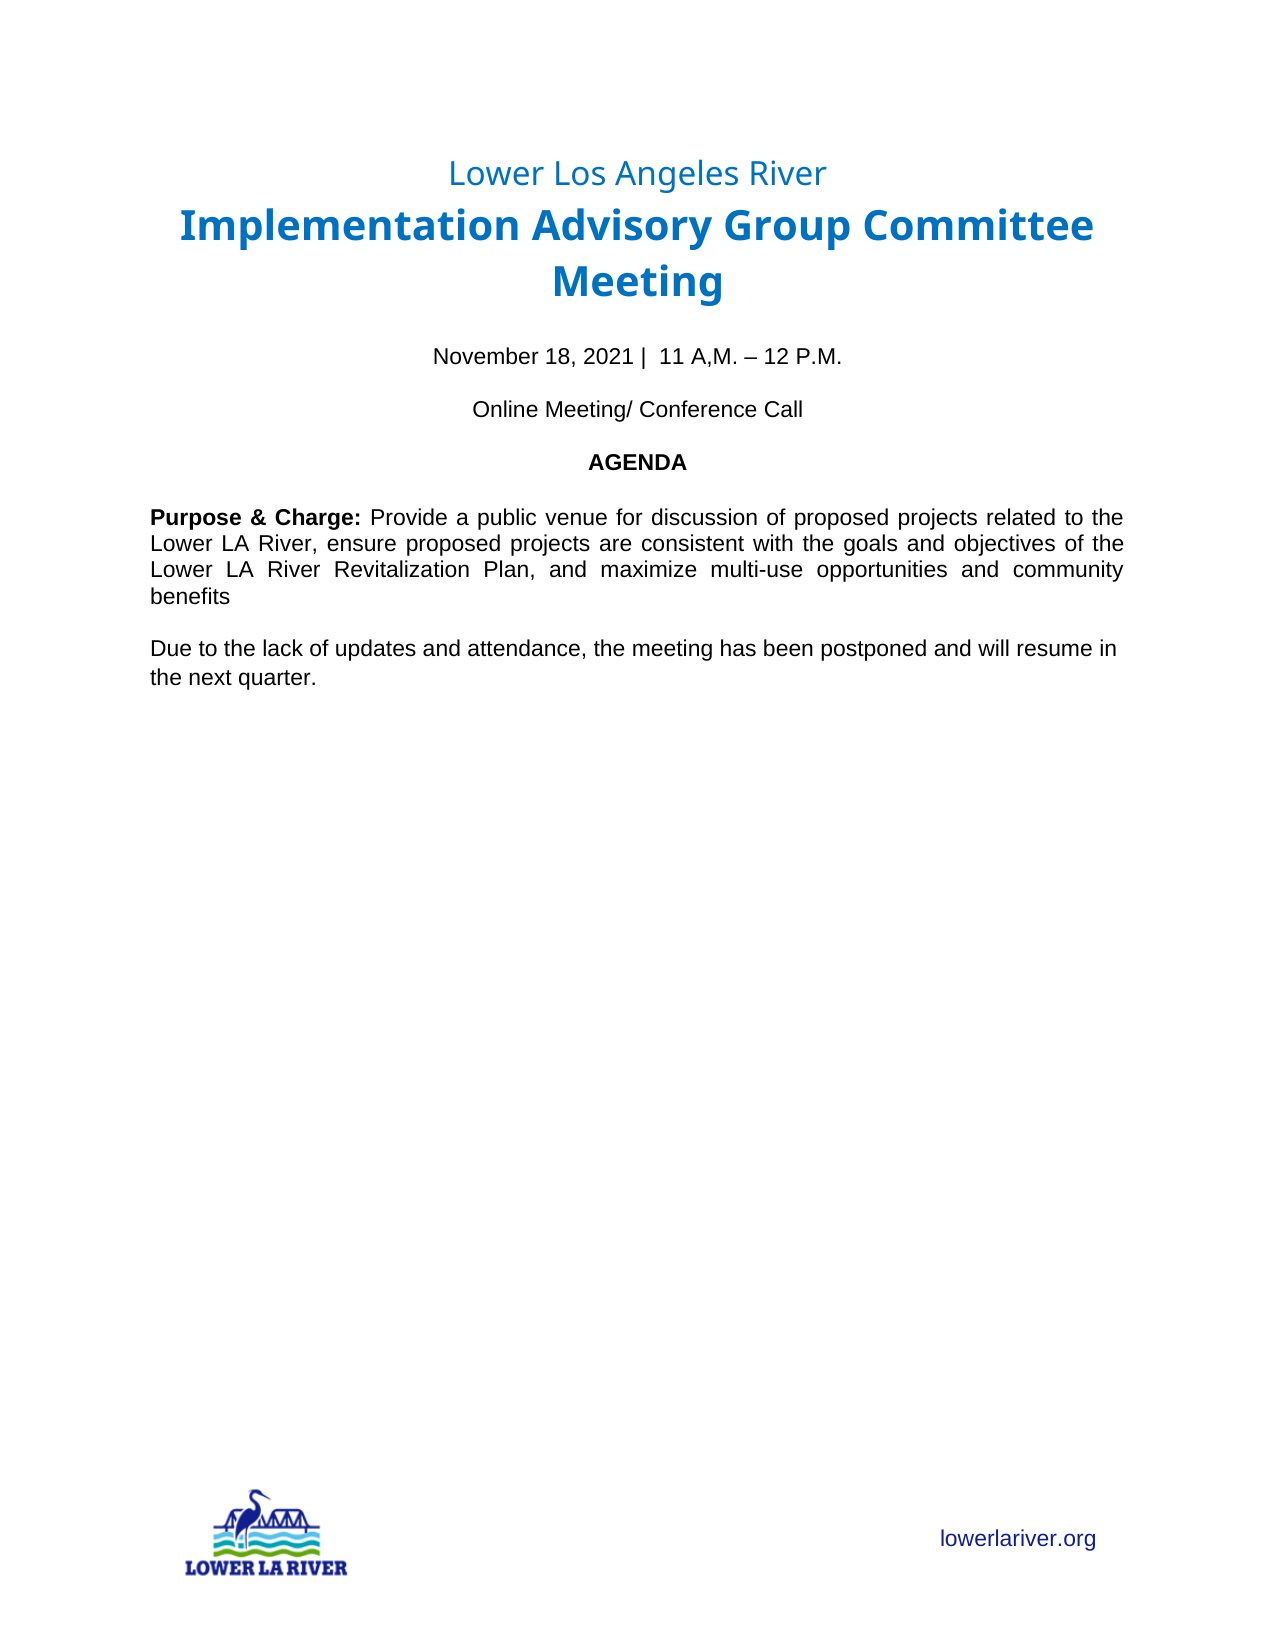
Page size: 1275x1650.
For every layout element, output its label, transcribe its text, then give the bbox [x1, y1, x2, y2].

text Lower Los Angeles River [150, 150, 1125, 195]
text Implementation Advisory Group Committee Meeting [150, 195, 1125, 309]
text AGENDA [150, 448, 1125, 475]
picture [150, 1484, 358, 1580]
text Purpose & Charge: Provide a public venue for discussion of proposed projects related to the Lower LA River, ensure proposed projects are consistent with the goals and objectives of the Lower LA River Revitalization Plan, and maximize multi-use opportunities and community benefits [150, 503, 1125, 609]
text November 18, 2021 | 11 A,M. – 12 P.M. [150, 343, 1125, 369]
text Due to the lack of updates and attendance, the meeting has been postponed and will resume in the next quarter. [150, 635, 1125, 690]
text Online Meeting/ Conference Call [150, 396, 1125, 422]
